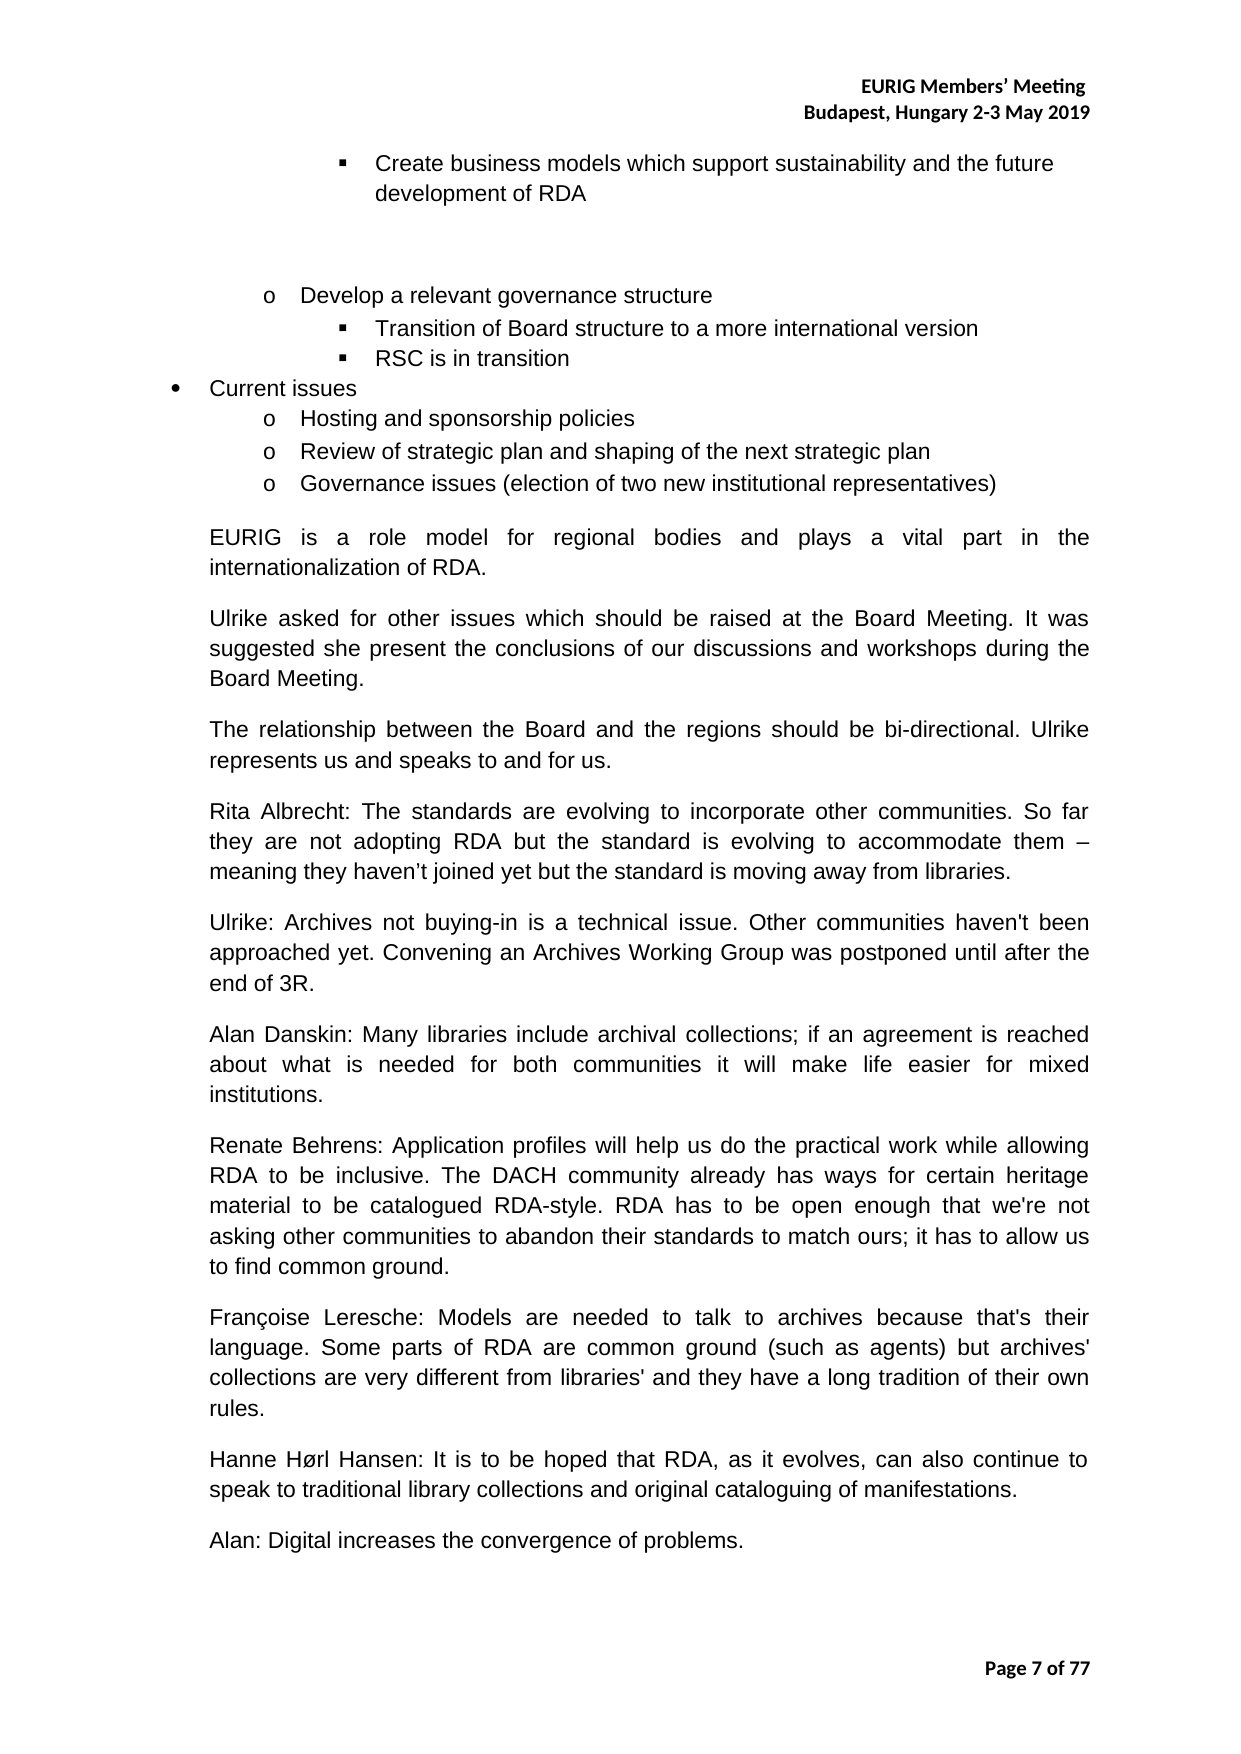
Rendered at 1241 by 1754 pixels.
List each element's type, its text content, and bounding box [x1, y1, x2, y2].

list Transition of Board structure to a more international version [337, 315, 1090, 341]
text Rita Albrecht: The standards are evolving to incorporate other communities. So far they are not adopting RDA but the standard is evolving to accommodate them – meaning they haven’t joined yet but the standard is moving away from libraries. [209, 798, 1090, 884]
text Alan Danskin: Many libraries include archival collections; if an agreement is reached about what is needed for both communities it will make life easier for mixed institutions. [209, 1021, 1090, 1107]
list Develop a relevant governance structure [262, 282, 1090, 311]
list RSC is in transition [337, 345, 1090, 371]
text Renate Behrens: Application profiles will help us do the practical work while allowing RDA to be inclusive. The DACH community already has ways for certain heritage material to be catalogued RDA-style. RDA has to be open enough that we're not asking other communities to abandon their standards to match ours; it has to allow us to find common ground. [209, 1132, 1090, 1279]
text Alan: Digital increases the convergence of problems. [209, 1527, 1090, 1553]
text The relationship between the Board and the regions should be bi-directional. Ulrike represents us and speaks to and for us. [209, 716, 1090, 773]
text Hanne Hørl Hansen: It is to be hoped that RDA, as it evolves, can also continue to speak to traditional library collections and original cataloguing of manifestations. [209, 1446, 1090, 1502]
text Ulrike: Archives not buying-in is a technical issue. Other communities haven't been approached yet. Convening an Archives Working Group was postponed until after the end of 3R. [209, 909, 1090, 996]
list Current issues [172, 375, 1090, 402]
text Ulrike asked for other issues which should be raised at the Board Meeting. It was suggested she present the conclusions of our discussions and workshops during the Board Meeting. [209, 605, 1090, 692]
text Françoise Leresche: Models are needed to talk to archives because that's their language. Some parts of RDA are common ground (such as agents) but archives' collections are very different from libraries' and they have a long tradition of their own rules. [209, 1304, 1090, 1421]
list Review of strategic plan and shaping of the next strategic plan [262, 438, 1090, 466]
text EURIG is a role model for regional bodies and plays a vital part in the internationalization of RDA. [209, 524, 1090, 580]
list Governance issues (election of two new institutional representatives) [262, 470, 1090, 499]
list Create business models which support sustainability and the future development of RDA [337, 150, 1090, 207]
list Hosting and sponsorship policies [262, 405, 1090, 434]
